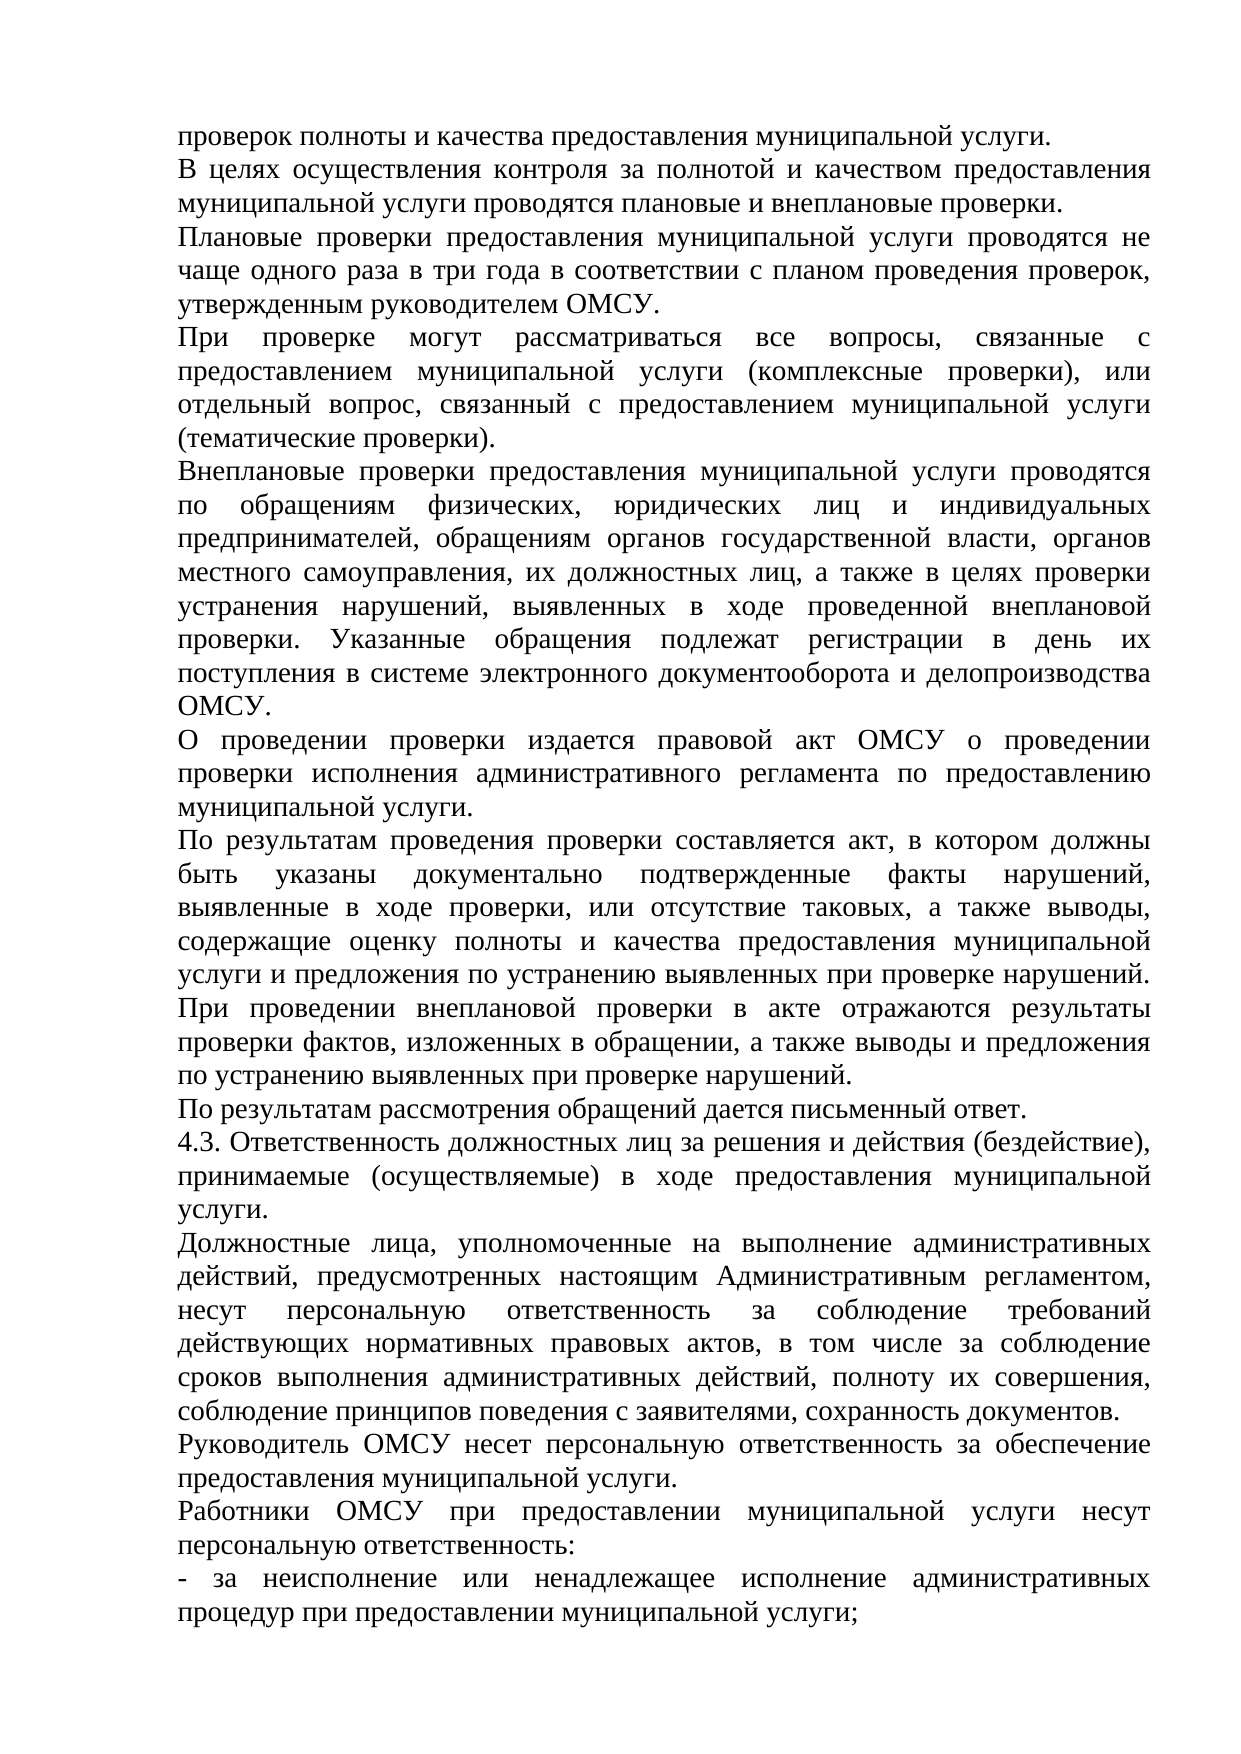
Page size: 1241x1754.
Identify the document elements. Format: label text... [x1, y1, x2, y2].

text Руководитель ОМСУ несет персональную ответственность за обеспечение предоставления муниципальной услуги. [177, 1426, 1152, 1493]
text 4.3. Ответственность должностных лиц за решения и действия (бездействие), принимаемые (осуществляемые) в ходе предоставления муниципальной услуги. [177, 1124, 1152, 1225]
text - за неисполнение или ненадлежащее исполнение административных процедур при предоставлении муниципальной услуги; [177, 1560, 1152, 1627]
text О проведении проверки издается правовой акт ОМСУ о проведении проверки исполнения административного регламента по предоставлению муниципальной услуги. [177, 722, 1152, 822]
text В целях осуществления контроля за полнотой и качеством предоставления муниципальной услуги проводятся плановые и внеплановые проверки. [177, 152, 1152, 219]
text По результатам рассмотрения обращений дается письменный ответ. [177, 1091, 1152, 1124]
text Внеплановые проверки предоставления муниципальной услуги проводятся по обращениям физических, юридических лиц и индивидуальных предпринимателей, обращениям органов государственной власти, органов местного самоуправления, их должностных лиц, а также в целях проверки устранения нарушений, выявленных в ходе проведенной внеплановой проверки. Указанные обращения подлежат регистрации в день их поступления в системе электронного документооборота и делопроизводства ОМСУ. [177, 453, 1152, 722]
text Плановые проверки предоставления муниципальной услуги проводятся не чаще одного раза в три года в соответствии с планом проведения проверок, утвержденным руководителем ОМСУ. [177, 219, 1152, 319]
text При проверке могут рассматриваться все вопросы, связанные с предоставлением муниципальной услуги (комплексные проверки), или отдельный вопрос, связанный с предоставлением муниципальной услуги (тематические проверки). [177, 319, 1152, 453]
text По результатам проведения проверки составляется акт, в котором должны быть указаны документально подтвержденные факты нарушений, выявленные в ходе проверки, или отсутствие таковых, а также выводы, содержащие оценку полноты и качества предоставления муниципальной услуги и предложения по устранению выявленных при проверке нарушений. При проведении внеплановой проверки в акте отражаются результаты проверки фактов, изложенных в обращении, а также выводы и предложения по устранению выявленных при проверке нарушений. [177, 822, 1152, 1091]
text Работники ОМСУ при предоставлении муниципальной услуги несут персональную ответственность: [177, 1493, 1152, 1560]
text Должностные лица, уполномоченные на выполнение административных действий, предусмотренных настоящим Административным регламентом, несут персональную ответственность за соблюдение требований действующих нормативных правовых актов, в том числе за соблюдение сроков выполнения административных действий, полноту их совершения, соблюдение принципов поведения с заявителями, сохранность документов. [177, 1225, 1152, 1426]
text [177, 118, 1152, 152]
